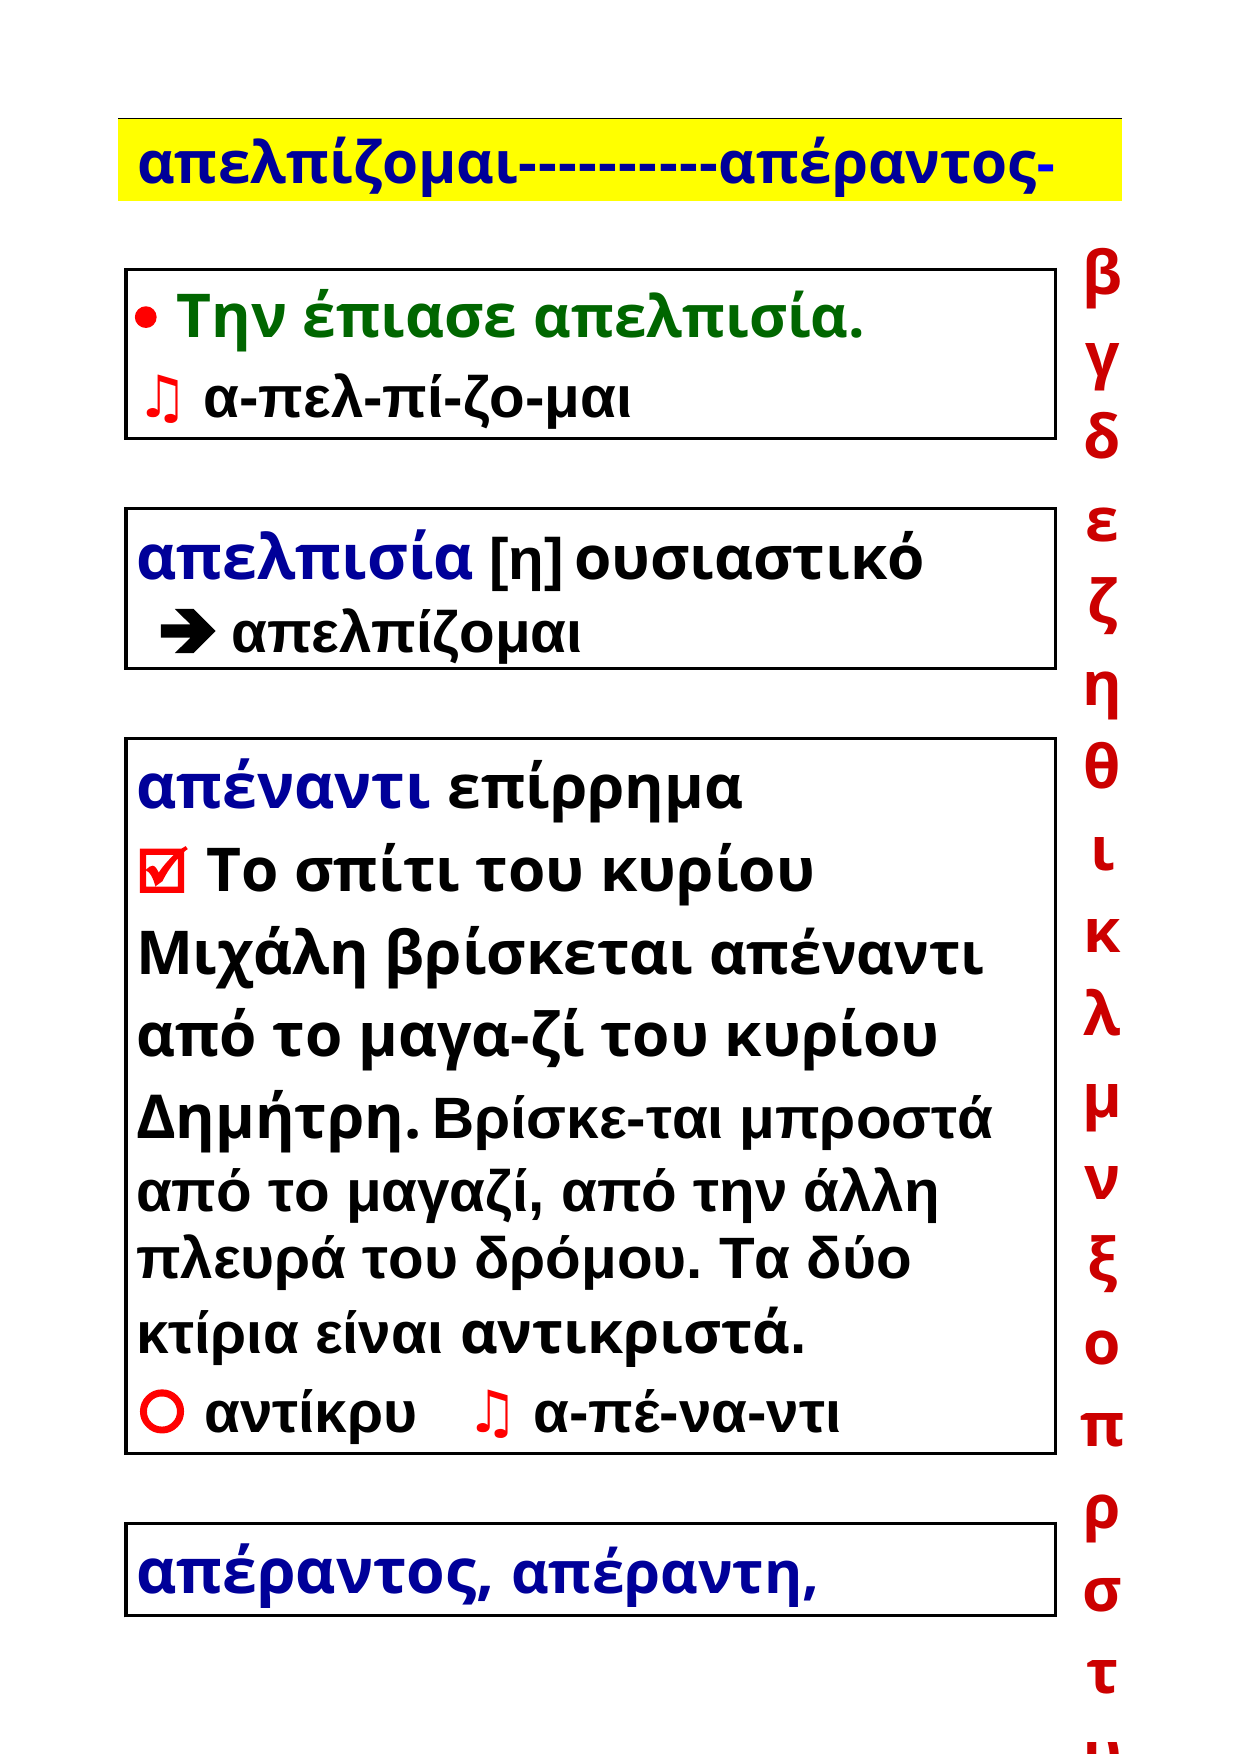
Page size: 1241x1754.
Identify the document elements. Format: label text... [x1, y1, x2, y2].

text απέραντος, απέραντη, [128, 1525, 1054, 1614]
text Την έπιασε απελπισία. [128, 271, 1054, 350]
text απέναντι επίρρημα [128, 740, 1054, 822]
text απελπίζομαι απέραντος [118, 119, 1122, 201]
text ♫ α-πελ-πί-ζο-μαι [128, 350, 1054, 437]
text αντίκρυ ♫ α-πέ-να-ντι [128, 1365, 1054, 1452]
text απελπίζομαι [128, 592, 1054, 667]
text απελπισία [η] ουσιαστικό [128, 510, 1054, 592]
text Το σπίτι του κυρίου Μιχάλη βρίσκεται απέναντι από το μαγα-ζί του κυρίου Δημήτρη. Βρίσκε-ται μπροστά από το μαγαζί, από την άλλη πλευρά του δρόμου. Τα δύο κτίρια είναι αντικριστά. [128, 822, 1054, 1365]
